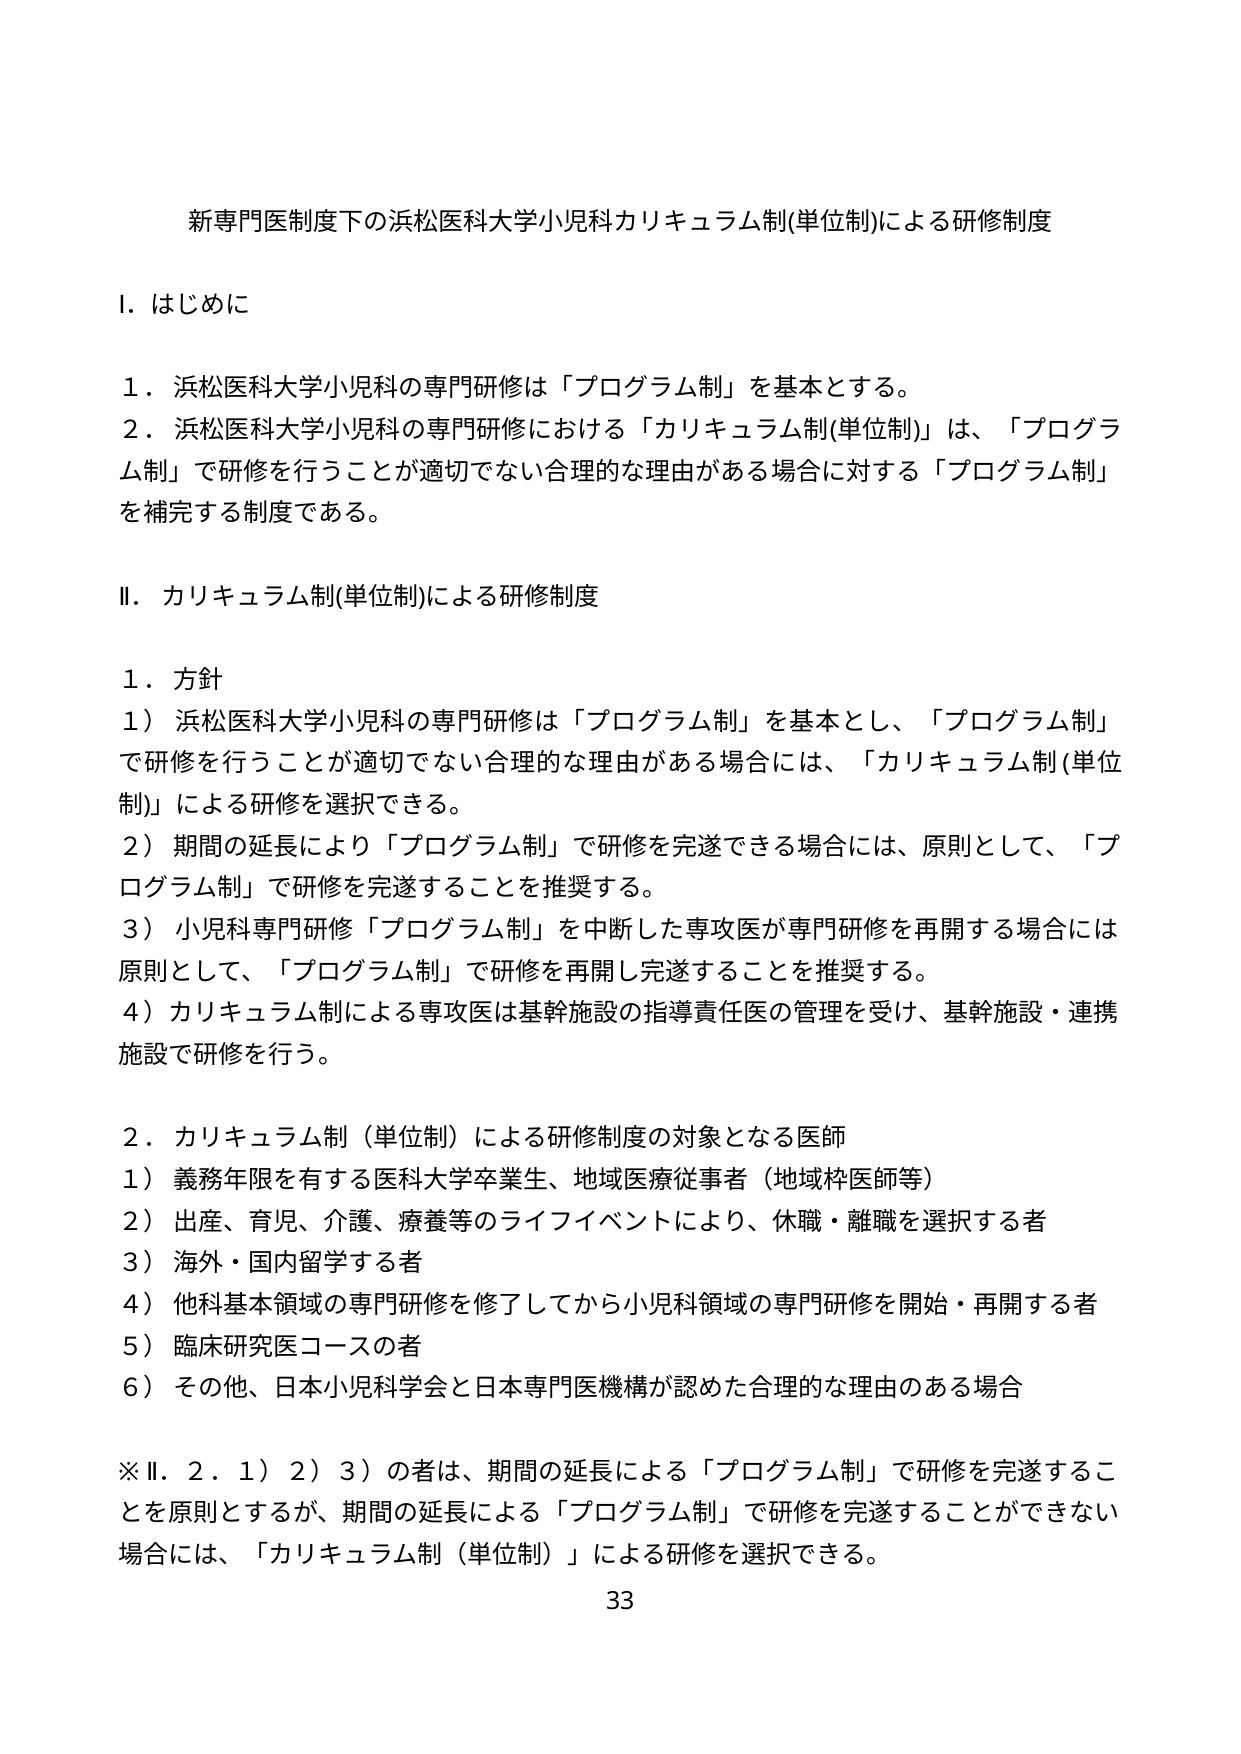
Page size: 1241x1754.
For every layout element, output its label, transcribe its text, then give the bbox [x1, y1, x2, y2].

text １． 浜松医科大学小児科の専門研修は「プログラム制」を基本とする。 [118, 365, 1122, 407]
text 新専門医制度下の浜松医科大学小児科カリキュラム制(単位制)による研修制度 [118, 198, 1122, 240]
text ４）カリキュラム制による専攻医は基幹施設の指導責任医の管理を受け、基幹施設・連携施設で研修を行う。 [118, 990, 1122, 1073]
text ２． 浜松医科大学小児科の専門研修における「カリキュラム制(単位制)」は、「プログラム制」で研修を行うことが適切でない合理的な理由がある場合に対する「プログラム制」を補完する制度である。 [118, 407, 1122, 532]
text １） 義務年限を有する医科大学卒業生、地域医療従事者（地域枠医師等） [118, 1157, 1122, 1198]
text ６） その他、日本小児科学会と日本専門医機構が認めた合理的な理由のある場合 [118, 1365, 1122, 1407]
text Ⅱ． カリキュラム制(単位制)による研修制度 [118, 573, 1122, 615]
text ３） 小児科専門研修「プログラム制」を中断した専攻医が専門研修を再開する場合には、原則として、「プログラム制」で研修を再開し完遂することを推奨する。 [118, 907, 1122, 990]
text ※ Ⅱ．２．１）２）３）の者は、期間の延長による「プログラム制」で研修を完遂することを原則とするが、期間の延長による「プログラム制」で研修を完遂することができない場合には、「カリキュラム制（単位制）」による研修を選択できる。 [118, 1448, 1122, 1573]
text ５） 臨床研究医コースの者 [118, 1323, 1122, 1365]
text ４） 他科基本領域の専門研修を修了してから小児科領域の専門研修を開始・再開する者 [118, 1282, 1122, 1323]
text ２） 出産、育児、介護、療養等のライフイベントにより、休職・離職を選択する者 [118, 1198, 1122, 1240]
text ２） 期間の延長により「プログラム制」で研修を完遂できる場合には、原則として、「プログラム制」で研修を完遂することを推奨する。 [118, 823, 1122, 907]
text ３） 海外・国内留学する者 [118, 1240, 1122, 1282]
text Ⅰ．はじめに [118, 282, 1122, 323]
text １） 浜松医科大学小児科の専門研修は「プログラム制」を基本とし、「プログラム制」で研修を行うことが適切でない合理的な理由がある場合には、「カリキュラム制(単位制)」による研修を選択できる。 [118, 698, 1122, 823]
text ２． カリキュラム制（単位制）による研修制度の対象となる医師 [118, 1115, 1122, 1157]
text １． 方針 [118, 657, 1122, 698]
